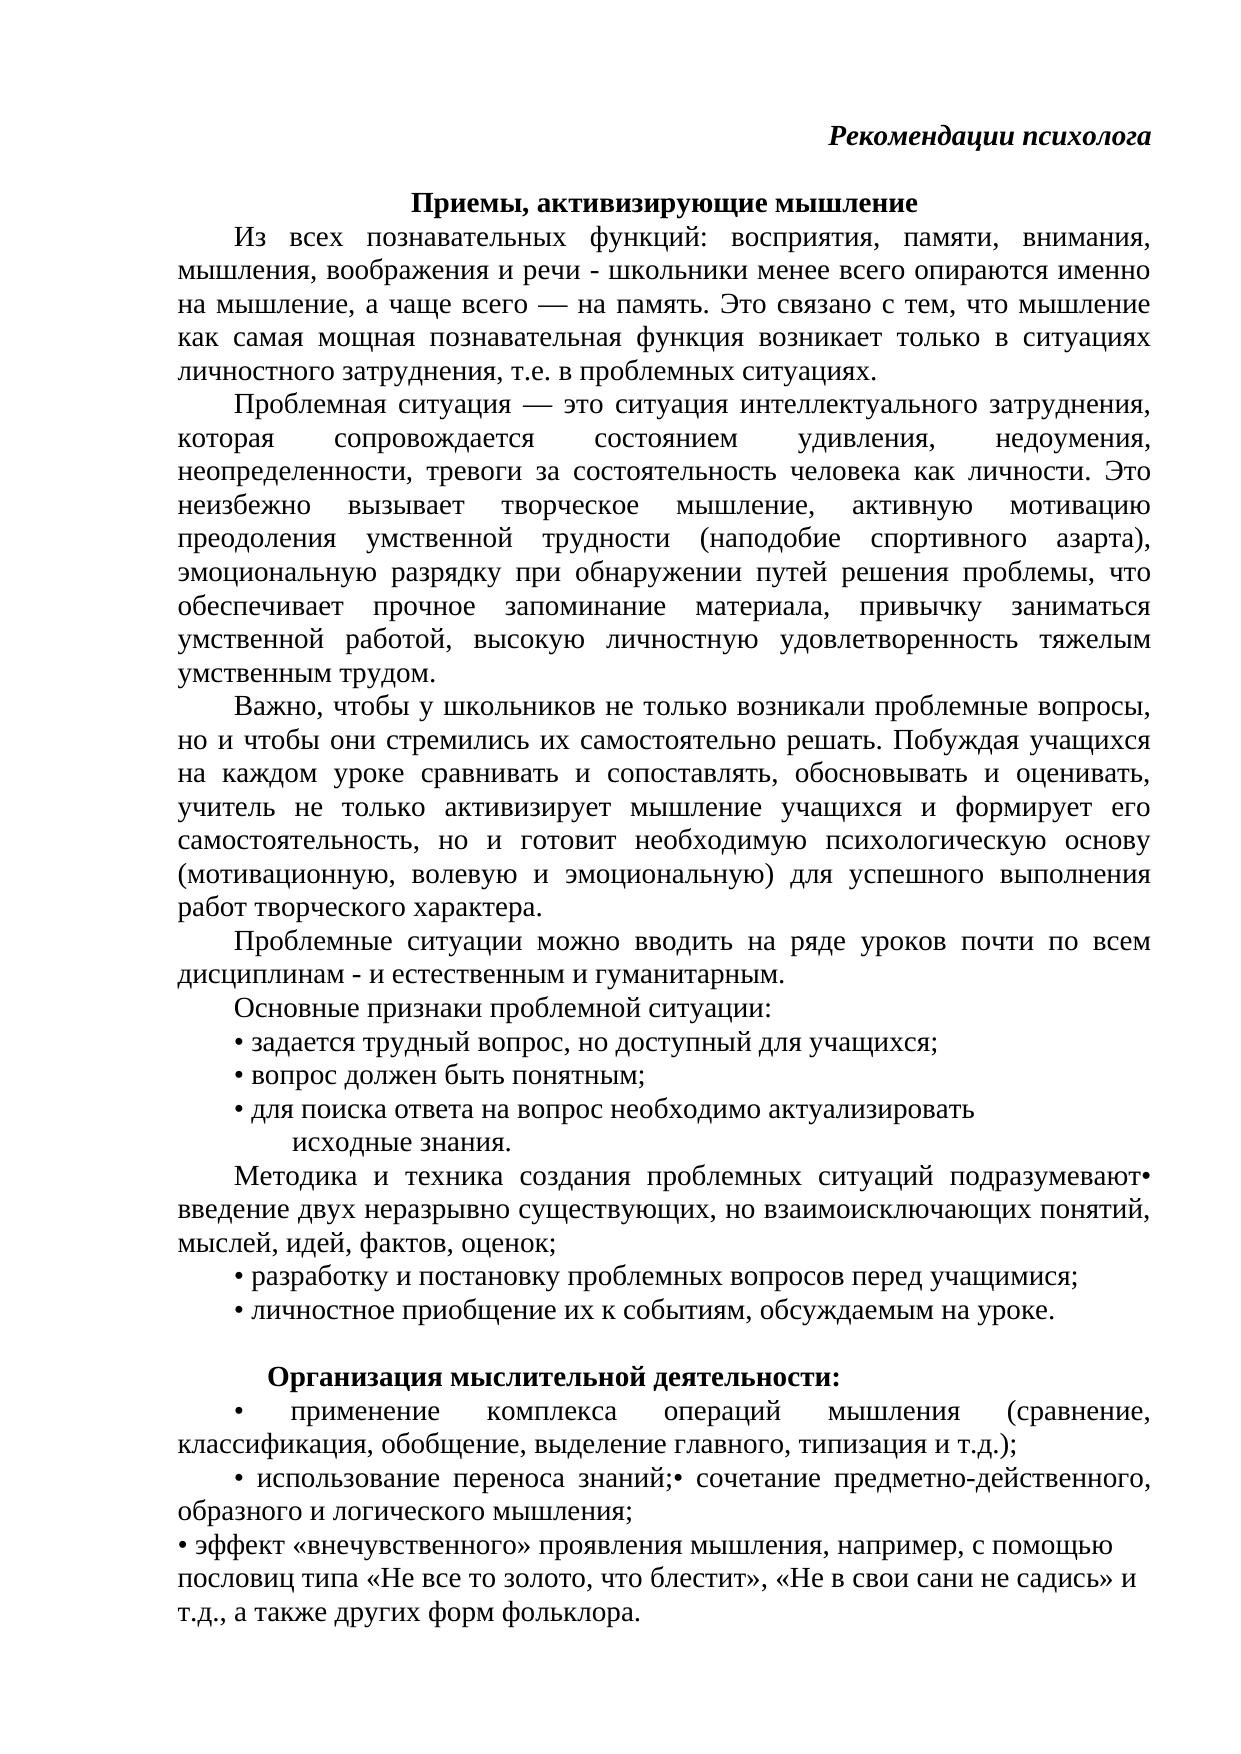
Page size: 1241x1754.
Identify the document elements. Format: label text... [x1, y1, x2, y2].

text Проблемные ситуации можно вводить на ряде уроков почти по всем дисциплинам - и естественным и гуманитарным. [177, 923, 1152, 990]
text • вопрос должен быть понятным; [177, 1057, 1152, 1091]
text • использование переноса знаний;• сочетание предметно-действенного, образного и логического мышления; [177, 1460, 1152, 1527]
text Основные признаки проблемной ситуации: [177, 990, 1152, 1024]
text • личностное приобщение их к событиям, обсуждаемым на уроке. [177, 1292, 1152, 1326]
text Важно, чтобы у школьников не только возникали проблемные вопросы, но и чтобы они стремились их самостоятельно решать. Побуждая учащихся на каждом уроке сравнивать и сопоставлять, обосновывать и оценивать, учитель не только активизирует мышление учащихся и формирует его самостоятельность, но и готовит необходимую психологическую основу (мотивационную, волевую и эмоциональную) для успешного выполнения работ творческого характера. [177, 688, 1152, 923]
text • разработку и постановку проблемных вопросов перед учащимися; [177, 1258, 1152, 1292]
text • эффект «внечувственного» проявления мышления, например, с помощью пословиц типа «Не все то золото, что блестит», «Не в свои сани не садись» и т.д., а также других форм фольклора. [177, 1527, 1152, 1627]
text Организация мыслительной деятельности: [211, 1359, 1152, 1393]
text Рекомендации психолога [177, 118, 1152, 152]
text • применение комплекса операций мышления (сравнение, классификация, обобщение, выделение главного, типизация и т.д.); [177, 1393, 1152, 1460]
text Из всех познавательных функций: восприятия, памяти, внимания, мышления, воображения и речи - школьники менее всего опираются именно на мышление, а чаще всего — на память. Это связано с тем, что мышление как самая мощная познавательная функция возникает только в ситуациях личностного затруднения, т.е. в проблемных ситуациях. [177, 219, 1152, 386]
text Приемы, активизирующие мышление [177, 185, 1152, 219]
text • задается трудный вопрос, но доступный для учащихся; [177, 1024, 1152, 1057]
text Методика и техника создания проблемных ситуаций подразумевают• введение двух неразрывно существующих, но взаимоисключающих понятий, мыслей, идей, фактов, оценок; [177, 1158, 1152, 1258]
text Проблемная ситуация — это ситуация интеллектуального затруднения, которая сопровождается состоянием удивления, недоумения, неопределенности, тревоги за состоятельность человека как личности. Это неизбежно вызывает творческое мышление, активную мотивацию преодоления умственной трудности (наподобие спортивного азарта), эмоциональную разрядку при обнаружении путей решения проблемы, что обеспечивает прочное запоминание материала, привычку заниматься умственной работой, высокую личностную удовлетворенность тяжелым умственным трудом. [177, 386, 1152, 688]
text • для поиска ответа на вопрос необходимо актуализировать [177, 1091, 1152, 1124]
text исходные знания. [236, 1124, 1152, 1158]
